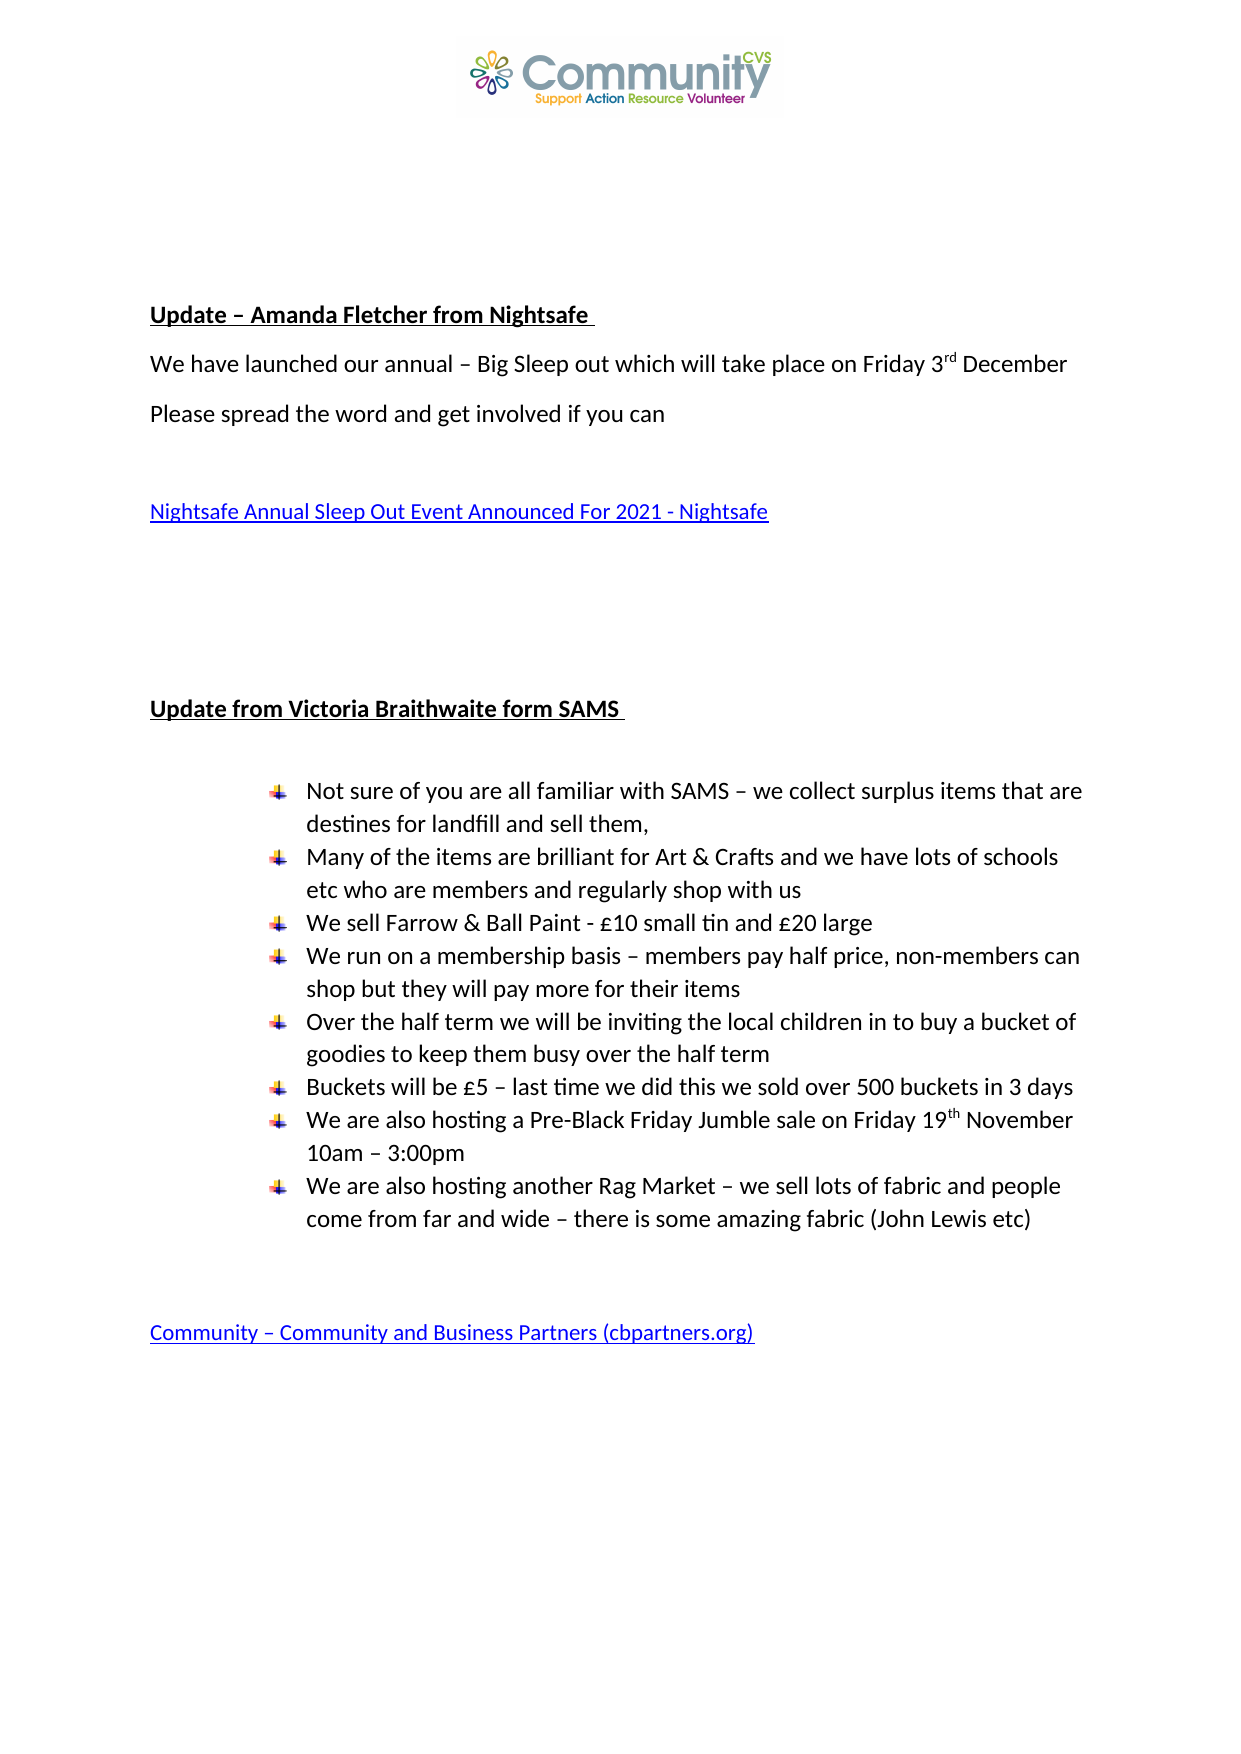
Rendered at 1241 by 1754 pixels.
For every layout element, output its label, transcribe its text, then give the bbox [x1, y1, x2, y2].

list Not sure of you are all familiar with SAMS – we collect surplus items that are destines for landfill and sell them, [269, 775, 1090, 839]
picture [269, 914, 287, 932]
picture [269, 848, 287, 866]
list Many of the items are brilliant for Art & Crafts and we have lots of schools etc who are members and regularly shop with us [269, 841, 1090, 904]
text We have launched our annual – Big Sleep out which will take place on Friday 3rd December [150, 348, 1090, 379]
list We are also hosting a Pre-Black Friday Jumble sale on Friday 19th November 10am – 3:00pm [269, 1104, 1090, 1168]
text Update – Amanda Fletcher from Nightsafe [150, 299, 1090, 329]
list We are also hosting another Rag Market – we sell lots of fabric and people come from far and wide – there is some amazing fabric (John Lewis etc) [269, 1170, 1090, 1234]
picture [269, 947, 287, 965]
picture [269, 1178, 287, 1195]
text Nightsafe Annual Sleep Out Event Announced For 2021 - Nightsafe [150, 497, 1090, 525]
picture [269, 1079, 287, 1096]
picture [269, 1112, 287, 1129]
text Community – Community and Business Partners (cbpartners.org) [150, 1318, 1090, 1347]
picture [269, 1013, 287, 1030]
list Over the half term we will be inviting the local children in to buy a bucket of goodies to keep them busy over the half term [269, 1006, 1090, 1069]
list We run on a membership basis – members pay half price, non-members can shop but they will pay more for their items [269, 940, 1090, 1003]
picture [456, 36, 785, 118]
picture [269, 783, 287, 800]
text Please spread the word and get involved if you can [150, 398, 1090, 428]
list Buckets will be £5 – last time we did this we sold over 500 buckets in 3 days [269, 1071, 1090, 1102]
text Update from Victoria Braithwaite form SAMS [150, 693, 1090, 723]
list We sell Farrow & Ball Paint - £10 small tin and £20 large [269, 907, 1090, 937]
